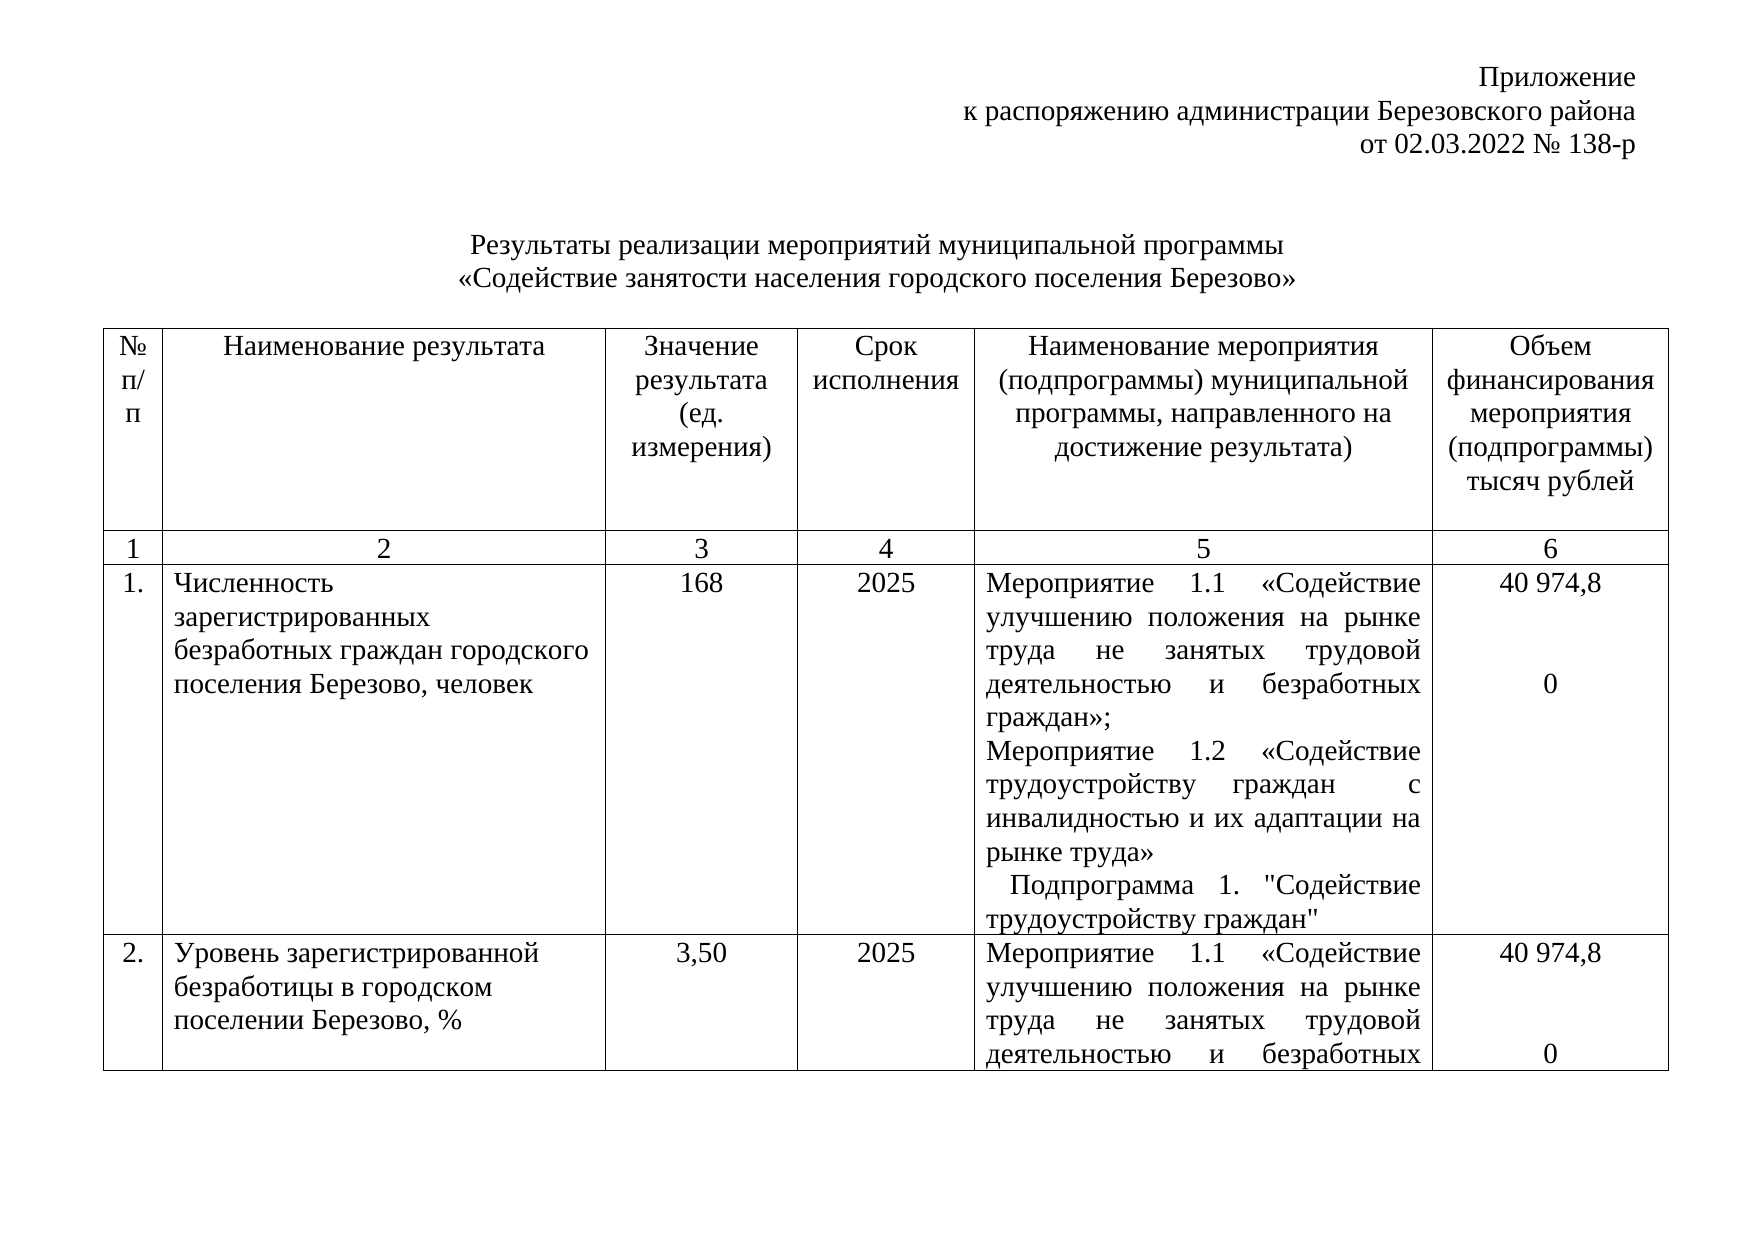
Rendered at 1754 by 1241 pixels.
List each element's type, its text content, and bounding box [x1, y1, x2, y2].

table_cell 2025 [798, 935, 974, 1069]
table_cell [163, 935, 605, 1069]
text к распоряжению администрации Березовского района [118, 93, 1636, 126]
text Приложение [118, 59, 1636, 93]
table_cell 40 974,8 0 [1433, 565, 1668, 934]
table_header Значение результата (ед. измерения) [606, 329, 797, 530]
table_cell 40 974,8 0 [1433, 935, 1668, 1069]
table_cell 5 [975, 531, 1432, 564]
table_cell 1. [104, 565, 162, 934]
table_cell 6 [1433, 531, 1668, 564]
table_header Объем финансирования мероприятия (подпрограммы) тысяч рублей [1433, 329, 1668, 530]
text Результаты реализации мероприятий муниципальной программы [118, 227, 1636, 260]
table_cell 2 [163, 531, 605, 564]
table_cell 1 [104, 531, 162, 564]
table_cell 4 [798, 531, 974, 564]
table_header Срок исполнения [798, 329, 974, 530]
table_cell 3,50 [606, 935, 797, 1069]
table_cell 2025 [798, 565, 974, 934]
text от 02.03.2022 № 138-р [118, 126, 1636, 160]
text «Содействие занятости населения городского поселения Березово» [118, 260, 1636, 294]
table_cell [975, 935, 1432, 1069]
table_header № п/п [104, 329, 162, 530]
table_cell 168 [606, 565, 797, 934]
table_header Наименование результата [163, 329, 605, 530]
table_cell Численность зарегистрированных безработных граждан городского поселения Березово, человек [163, 565, 605, 934]
table_cell 3 [606, 531, 797, 564]
table_header Наименование мероприятия (подпрограммы) муниципальной программы, направленного на достижение результата) [975, 329, 1432, 530]
table_cell 2. [104, 935, 162, 1069]
